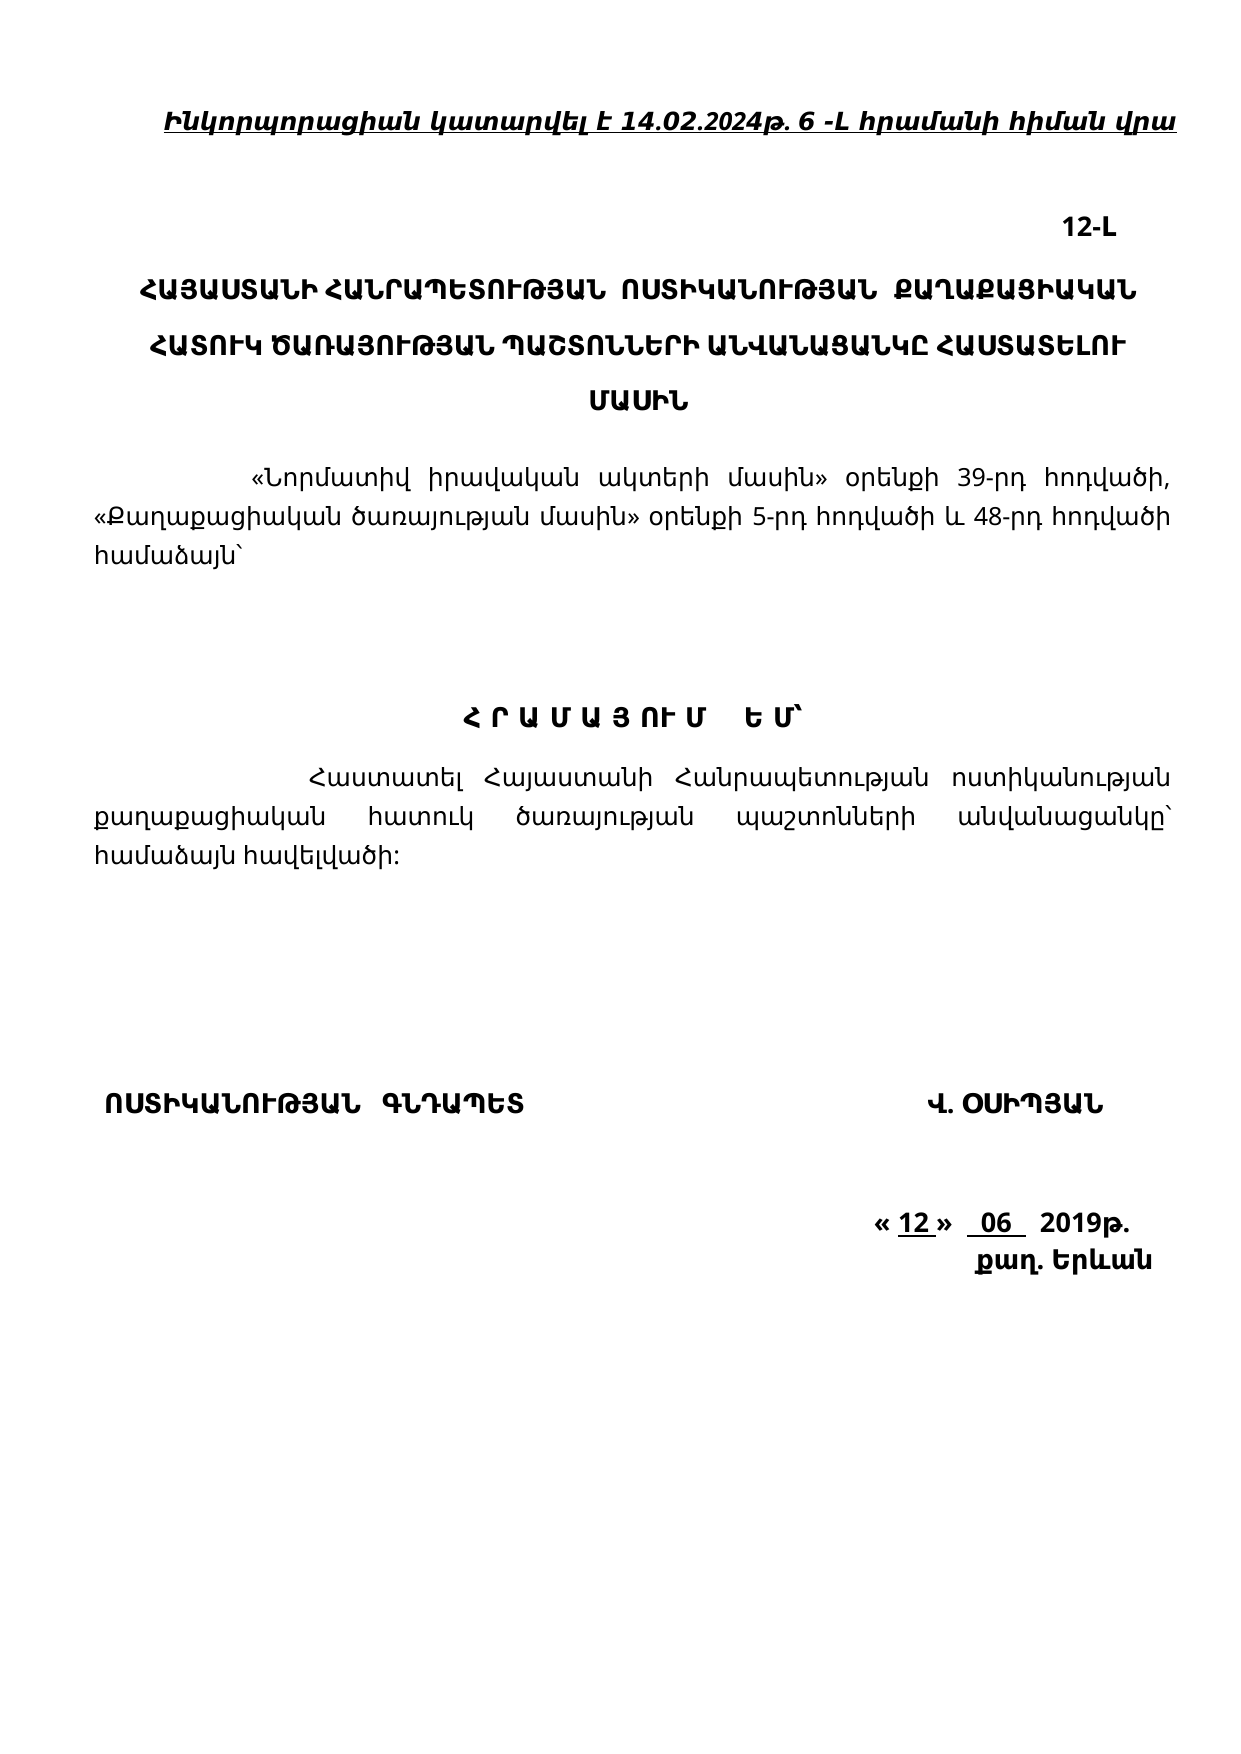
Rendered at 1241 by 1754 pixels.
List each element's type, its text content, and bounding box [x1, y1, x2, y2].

text Հ Ր Ա Մ Ա Յ ՈՒ Մ Ե Մ՝ [94, 702, 1172, 734]
text « 12 » 06 2019թ. [610, 1204, 1172, 1241]
text 12-Լ [769, 208, 1172, 244]
text Ինկորպորացիան կատարվել է 14.02.2024թ. 6 -Լ հրամանի հիման վրա [94, 103, 1176, 137]
text ՄԱՍԻՆ [131, 381, 1145, 418]
text Հաստատել Հայաստանի Հանրապետության ոստիկանության քաղաքացիական հատուկ ծառայության պաշտոնների անվանացանկը՝ համաձայն հավելվածի: [94, 759, 1172, 872]
text «Նորմատիվ իրավական ակտերի մասին» օրենքի 39-րդ հոդվածի, «Քաղաքացիական ծառայության մասին» օրենքի 5-րդ հոդվածի և 48-րդ հոդվածի համաձայն՝ [94, 459, 1172, 572]
text քաղ. Երևան [94, 1241, 1153, 1278]
text ՀԱՅԱՍՏԱՆԻ ՀԱՆՐԱՊԵՏՈՒԹՅԱՆ ՈՍՏԻԿԱՆՈՒԹՅԱՆ ՔԱՂԱՔԱՑԻԱԿԱՆ ՀԱՏՈՒԿ ԾԱՌԱՅՈՒԹՅԱՆ ՊԱՇՏՈՆՆԵՐԻ ԱՆՎԱՆԱՑԱՆԿԸ ՀԱՍՏԱՏԵԼՈՒ [131, 271, 1145, 363]
text ՈՍՏԻԿԱՆՈՒԹՅԱՆ ԳՆԴԱՊԵՏ Վ. ՕՍԻՊՅԱՆ [84, 1084, 1172, 1121]
